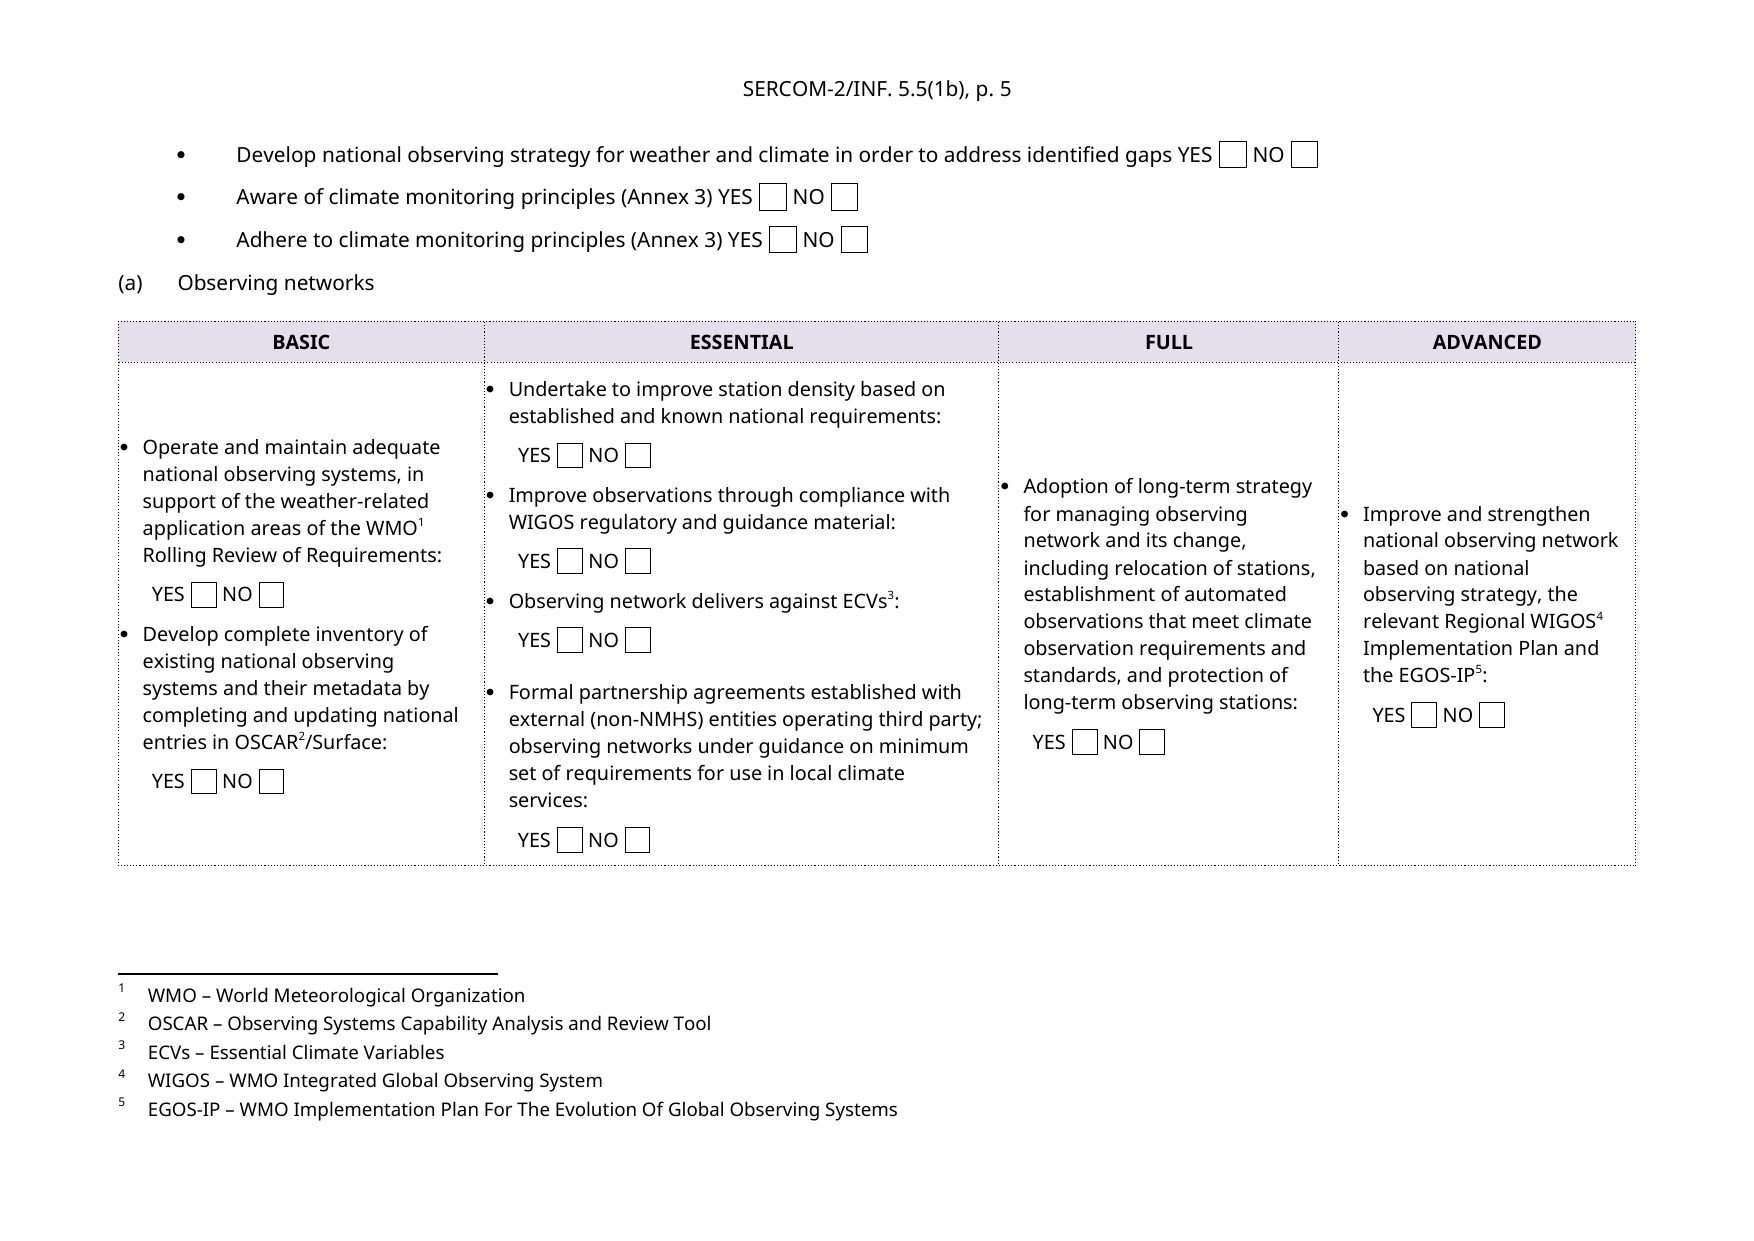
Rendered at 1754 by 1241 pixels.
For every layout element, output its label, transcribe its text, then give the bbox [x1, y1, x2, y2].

table_header ESSENTIAL [484, 321, 999, 362]
table_header FULL [999, 321, 1339, 362]
list  Aware of climate monitoring principles (Annex 3) YES NO [177, 182, 1636, 211]
list (a) Observing networks [118, 268, 1636, 296]
list  Adhere to climate monitoring principles (Annex 3) YES NO [177, 225, 1636, 253]
table_header ADVANCED [1339, 321, 1636, 362]
table_cell  Operate and maintain adequate national observing systems, in support of the weather-related application areas of the WMO Rolling Review of Requirements: YES NO  Develop complete inventory of existing national observing systems and their metadata by completing and updating national entries in OSCAR/Surface: YES NO [118, 362, 484, 865]
table_cell  Undertake to improve station density based on established and known national requirements: YES NO  Improve observations through compliance with WIGOS regulatory and guidance material: YES NO  Observing network delivers against ECVs: YES NO  Formal partnership agreements established with external (non-NMHS) entities operating third party; observing networks under guidance on minimum set of requirements for use in local climate services: YES NO [484, 362, 999, 865]
table_cell  Improve and strengthen national observing network based on national observing strategy, the relevant Regional WIGOS Implementation Plan and the EGOS-IP: YES NO [1339, 362, 1636, 865]
list  Develop national observing strategy for weather and climate in order to address identified gaps YES NO [177, 140, 1636, 168]
table_header BASIC [118, 321, 484, 362]
table_cell  Adoption of long-term strategy for managing observing network and its change, including relocation of stations, establishment of automated observations that meet climate observation requirements and standards, and protection of long-term observing stations: YES NO [999, 362, 1339, 865]
